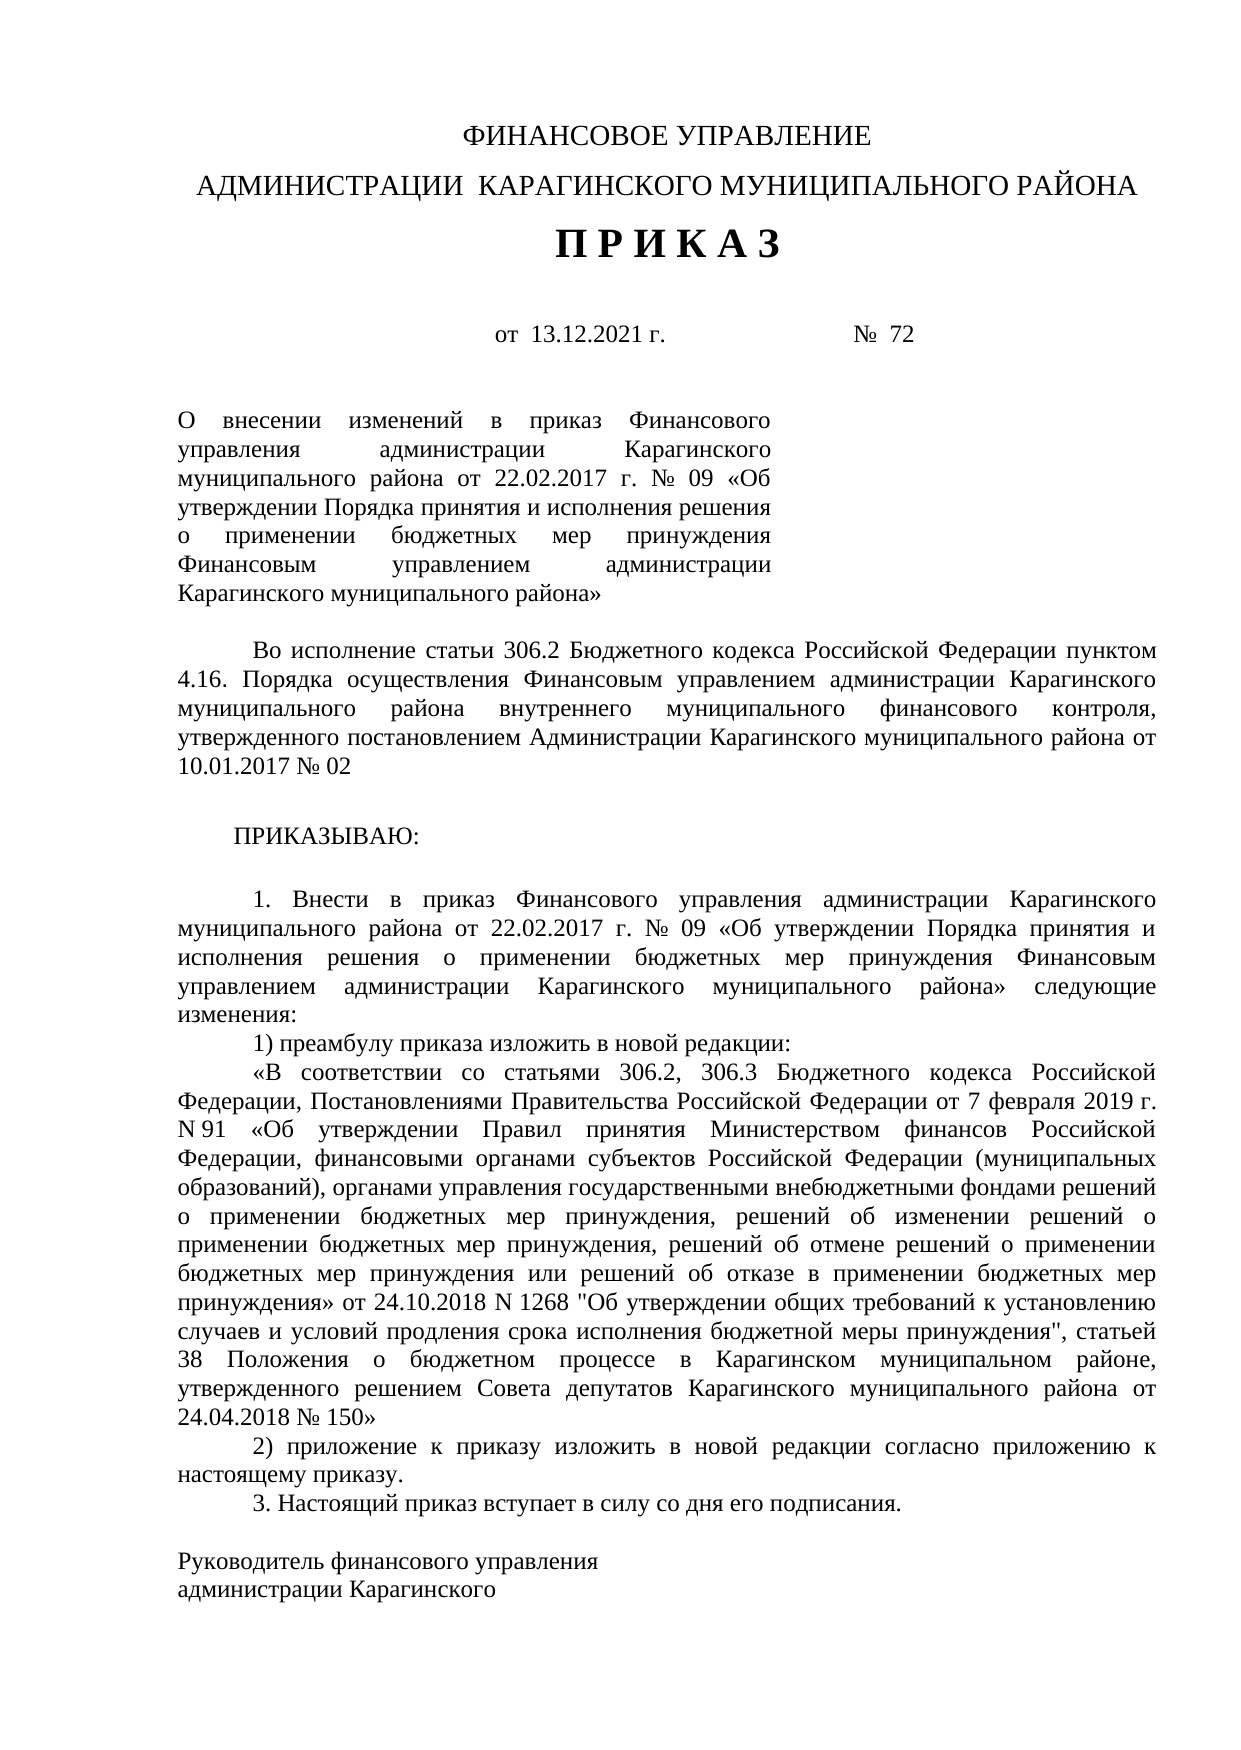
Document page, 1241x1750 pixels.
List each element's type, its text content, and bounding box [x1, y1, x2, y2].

text Во исполнение статьи 306.2 Бюджетного кодекса Российской Федерации пунктом 4.16. Порядка осуществления Финансовым управлением администрации Карагинского муниципального района внутреннего муниципального финансового контроля, утвержденного постановлением Администрации Карагинского муниципального района от 10.01.2017 № 02 [177, 636, 1157, 779]
text Руководитель финансового управления [177, 1546, 1157, 1574]
table_header О внесении изменений в приказ Финансового управления администрации Карагинского муниципального района от 22.02.2017 г. № 09 «Об утверждении Порядка принятия и исполнения решения о применении бюджетных мер принуждения Финансовым управлением администрации Карагинского муниципального района» [166, 406, 783, 607]
text ФИНАНСОВОЕ УПРАВЛЕНИЕ [177, 118, 1157, 152]
text от 13.12.2021 г. № 72 [177, 319, 1157, 348]
text 2) приложение к приказу изложить в новой редакции согласно приложению к настоящему приказу. [177, 1431, 1157, 1488]
text ПРИКАЗЫВАЮ: [177, 821, 1157, 849]
text П Р И К А З [177, 219, 1157, 267]
text «В соответствии со статьями 306.2, 306.3 Бюджетного кодекса Российской Федерации, Постановлениями Правительства Российской Федерации от 7 февраля 2019 г. N 91 «Об утверждении Правил принятия Министерством финансов Российской Федерации, финансовыми органами субъектов Российской Федерации (муниципальных образований), органами управления государственными внебюджетными фондами решений о применении бюджетных мер принуждения, решений об изменении решений о применении бюджетных мер принуждения, решений об отмене решений о применении бюджетных мер принуждения или решений об отказе в применении бюджетных мер принуждения» от 24.10.2018 N 1268 "Об утверждении общих требований к установлению случаев и условий продления срока исполнения бюджетной меры принуждения", статьей 38 Положения о бюджетном процессе в Карагинском муниципальном районе, утвержденного решением Совета депутатов Карагинского муниципального района от 24.04.2018 № 150» [177, 1057, 1157, 1431]
text администрации Карагинского [177, 1574, 1157, 1603]
text 3. Настоящий приказ вступает в силу со дня его подписания. [177, 1488, 1157, 1517]
text АДМИНИСТРАЦИИ КАРАГИНСКОГО МУНИЦИПАЛЬНОГО РАЙОНА [177, 168, 1157, 202]
text 1) преамбулу приказа изложить в новой редакции: [177, 1028, 1157, 1057]
text 1. Внести в приказ Финансового управления администрации Карагинского муниципального района от 22.02.2017 г. № 09 «Об утверждении Порядка принятия и исполнения решения о применении бюджетных мер принуждения Финансовым управлением администрации Карагинского муниципального района» следующие изменения: [177, 884, 1157, 1028]
